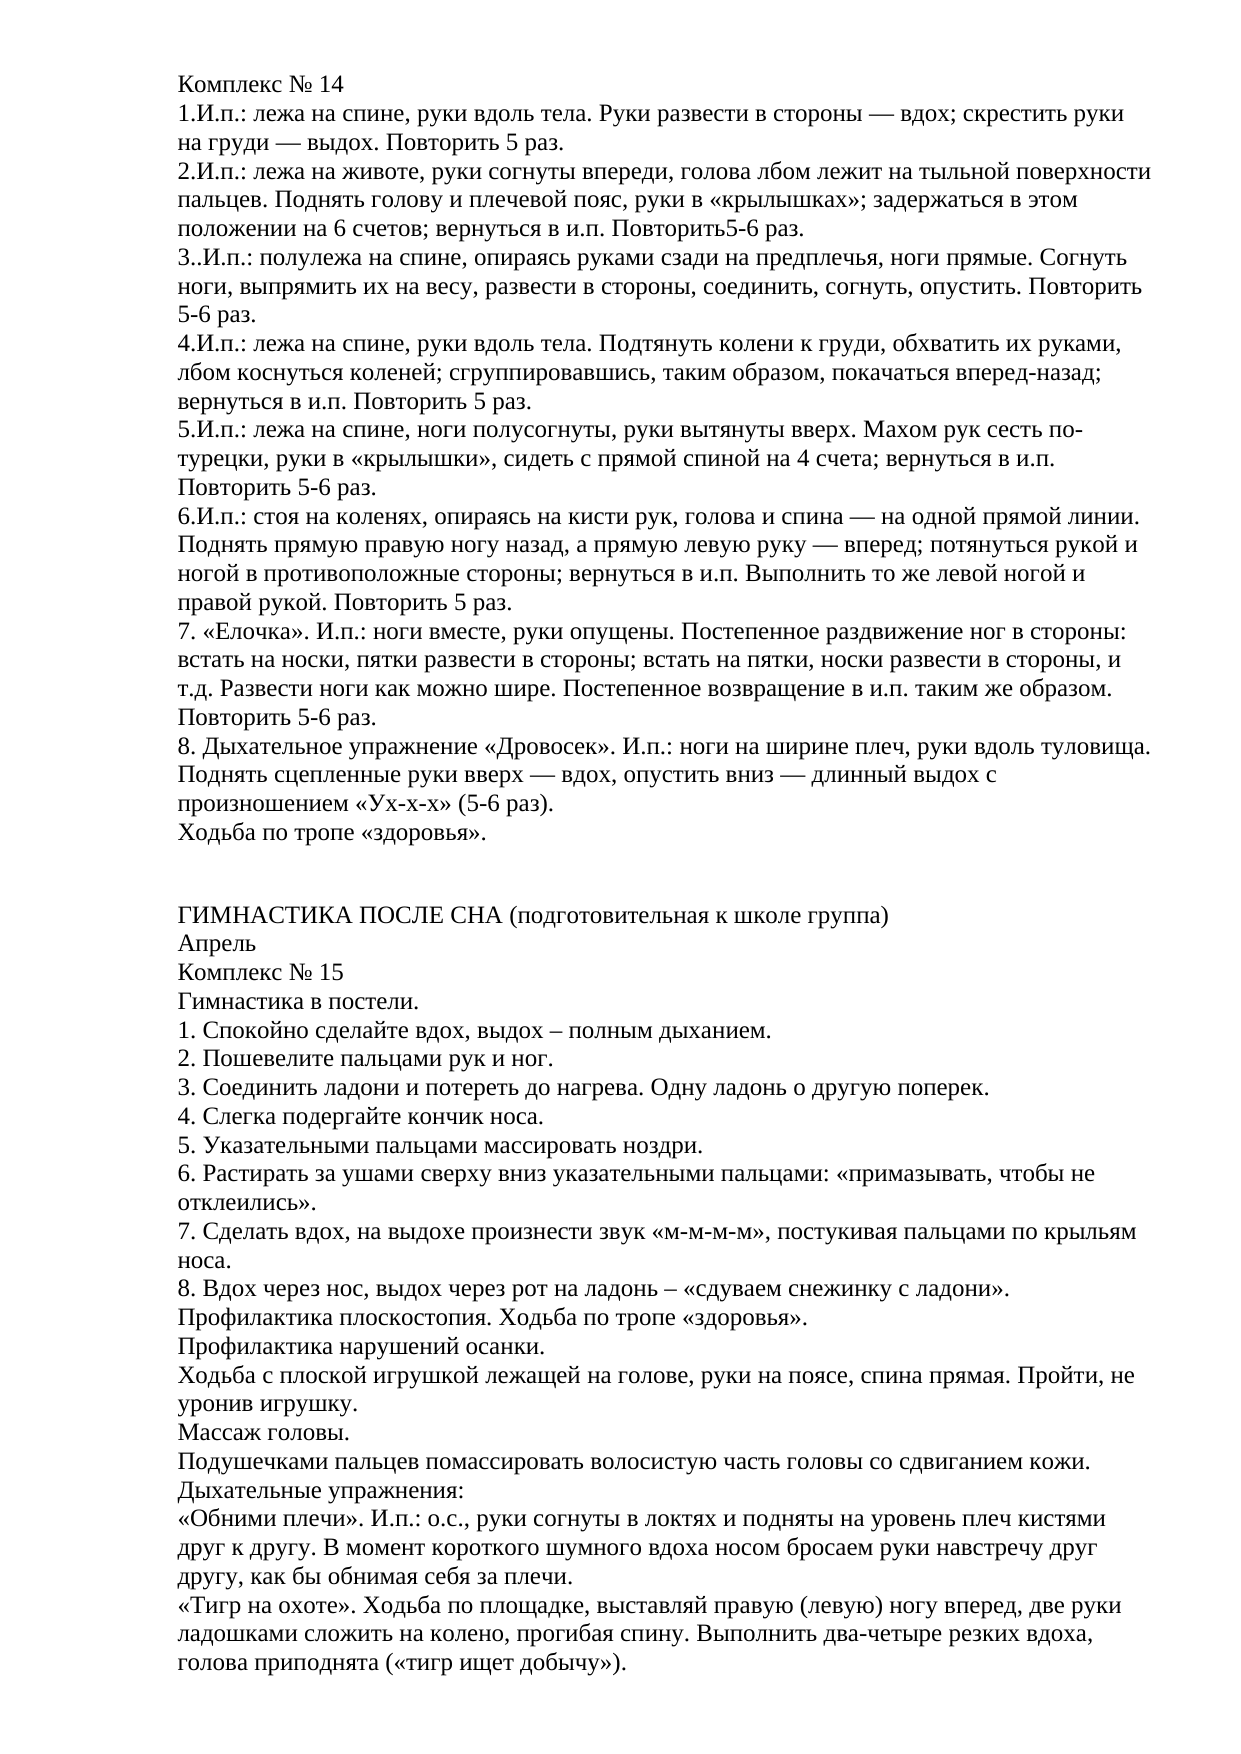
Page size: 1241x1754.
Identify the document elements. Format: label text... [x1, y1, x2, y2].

text 4. Слегка подергайте кончик носа. [177, 1101, 1152, 1130]
text «Тигр на охоте». Ходьба по площадке, выставляй правую (левую) ногу вперед, две руки ладошками сложить на колено, прогибая спину. Выполнить два-четыре резких вдоха, голова приподнята («тигр ищет добычу»). [177, 1590, 1152, 1676]
text 7. Сделать вдох, на выдохе произнести звук «м-м-м-м», постукивая пальцами по крыльям носа. [177, 1216, 1152, 1273]
text Ходьба по тропе «здоровья». [177, 817, 1152, 846]
text 7. «Елочка». И.п.: ноги вместе, руки опущены. Постепенное раздвижение ног в стороны: встать на носки, пятки развести в стороны; встать на пятки, носки развести в стороны, и т.д. Развести ноги как можно шире. Постепенное возвращение в и.п. таким же образом. Повторить 5-6 раз. [177, 616, 1152, 731]
text 2.И.п.: лежа на животе, руки согнуты впереди, голова лбом лежит на тыльной поверхности пальцев. Поднять голову и плечевой пояс, руки в «крылышках»; задержаться в этом положении на 6 счетов; вернуться в и.п. Повторить5-6 раз. [177, 156, 1152, 242]
text Профилактика плоскостопия. Ходьба по тропе «здоровья». [177, 1302, 1152, 1331]
text 1.И.п.: лежа на спине, руки вдоль тела. Руки развести в стороны — вдох; скрестить руки на груди — выдох. Повторить 5 раз. [177, 98, 1152, 156]
text 6. Растирать за ушами сверху вниз указательными пальцами: «примазывать, чтобы не отклеились». [177, 1158, 1152, 1216]
text Гимнастика в постели. [177, 986, 1152, 1015]
text Апрель [177, 928, 1152, 957]
text 4.И.п.: лежа на спине, руки вдоль тела. Подтянуть колени к груди, обхватить их руками, лбом коснуться коленей; сгруппировавшись, таким образом, покачаться вперед-назад; вернуться в и.п. Повторить 5 раз. [177, 328, 1152, 414]
text ГИМНАСТИКА ПОСЛЕ СНА (подготовительная к школе группа) [177, 900, 1152, 928]
text Комплекс № 14 [177, 69, 1152, 98]
text Массаж головы. [177, 1417, 1152, 1446]
text 6.И.п.: стоя на коленях, опираясь на кисти рук, голова и спина — на одной прямой линии. Поднять прямую правую ногу назад, а прямую левую руку — вперед; потянуться рукой и ногой в противоположные стороны; вернуться в и.п. Выполнить то же левой ногой и правой рукой. Повторить 5 раз. [177, 501, 1152, 616]
text 8. Вдох через нос, выдох через рот на ладонь – «сдуваем снежинку с ладони». [177, 1273, 1152, 1302]
text 5. Указательными пальцами массировать ноздри. [177, 1130, 1152, 1158]
text 5.И.п.: лежа на спине, ноги полусогнуты, руки вытянуты вверх. Махом рук сесть по-турецки, руки в «крылышки», сидеть с прямой спиной на 4 счета; вернуться в и.п. Повторить 5-6 раз. [177, 414, 1152, 501]
text Профилактика нарушений осанки. [177, 1331, 1152, 1360]
text Ходьба с плоской игрушкой лежащей на голове, руки на поясе, спина прямая. Пройти, не уронив игрушку. [177, 1360, 1152, 1417]
text Комплекс № 15 [177, 957, 1152, 986]
text Подушечками пальцев помассировать волосистую часть головы со сдвиганием кожи. [177, 1446, 1152, 1475]
text «Обними плечи». И.п.: о.с., руки согнуты в локтях и подняты на уровень плеч кистями друг к другу. В момент короткого шумного вдоха носом бросаем руки навстречу друг другу, как бы обнимая себя за плечи. [177, 1503, 1152, 1590]
text Дыхательные упражнения: [177, 1475, 1152, 1503]
text 2. Пошевелите пальцами рук и ног. [177, 1043, 1152, 1072]
text 3. Соединить ладони и потереть до нагрева. Одну ладонь о другую поперек. [177, 1072, 1152, 1101]
text 8. Дыхательное упражнение «Дровосек». И.п.: ноги на ширине плеч, руки вдоль туловища. Поднять сцепленные руки вверх — вдох, опустить вниз — длинный выдох с произношением «Ух-х-х» (5-6 раз). [177, 731, 1152, 817]
text 1. Спокойно сделайте вдох, выдох – полным дыханием. [177, 1015, 1152, 1043]
text 3..И.п.: полулежа на спине, опираясь руками сзади на предплечья, ноги прямые. Согнуть ноги, выпрямить их на весу, развести в стороны, соединить, согнуть, опустить. Повторить 5-6 раз. [177, 242, 1152, 328]
